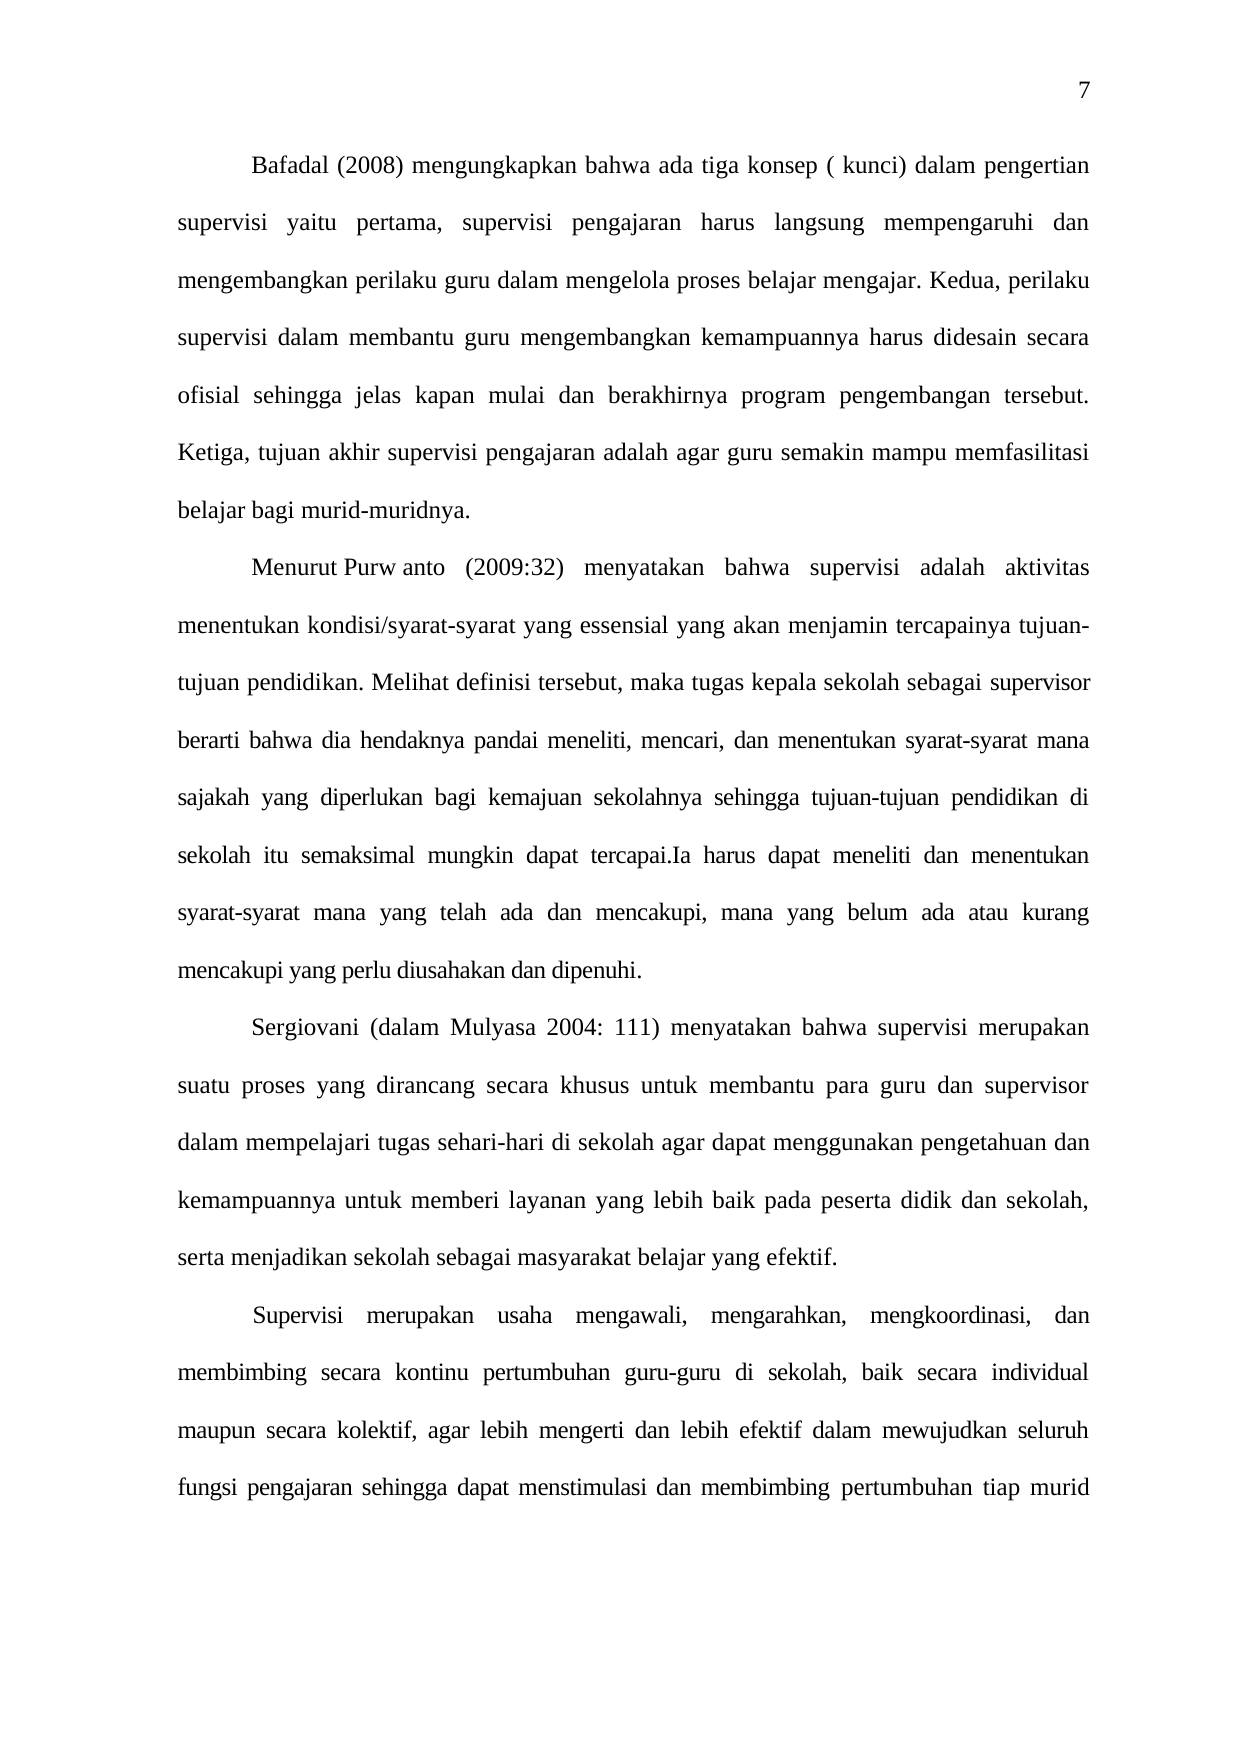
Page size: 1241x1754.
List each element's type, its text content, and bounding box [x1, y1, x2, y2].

text Sergiovani (dalam Mulyasa 2004: 111) menyatakan bahwa supervisi merupakan suatu proses yang dirancang secara khusus untuk membantu para guru dan supervisor dalam mempelajari tugas sehari-hari di sekolah agar dapat menggunakan pengetahuan dan kemampuannya untuk memberi layanan yang lebih baik pada peserta didik dan sekolah, serta menjadikan sekolah sebagai masyarakat belajar yang efektif. [177, 1012, 1090, 1271]
text Menurut Purw anto (2009:32) menyatakan bahwa supervisi adalah aktivitas menentukan kondisi/syarat-syarat yang essensial yang akan menjamin tercapainya tujuan-tujuan pendidikan. Melihat definisi tersebut, maka tugas kepala sekolah sebagai supervisor berarti bahwa dia hendaknya pandai meneliti, mencari, dan menentukan syarat-syarat mana sajakah yang diperlukan bagi kemajuan sekolahnya sehingga tujuan-tujuan pendidikan di sekolah itu semaksimal mungkin dapat tercapai.Ia harus dapat meneliti dan menentukan syarat-syarat mana yang telah ada dan mencakupi, mana yang belum ada atau kurang mencakupi yang perlu diusahakan dan dipenuhi. [177, 552, 1090, 984]
text Bafadal (2008) mengungkapkan bahwa ada tiga konsep ( kunci) dalam pengertian supervisi yaitu pertama, supervisi pengajaran harus langsung mempengaruhi dan mengembangkan perilaku guru dalam mengelola proses belajar mengajar. Kedua, perilaku supervisi dalam membantu guru mengembangkan kemampuannya harus didesain secara ofisial sehingga jelas kapan mulai dan berakhirnya program pengembangan tersebut. Ketiga, tujuan akhir supervisi pengajaran adalah agar guru semakin mampu memfasilitasi belajar bagi murid-muridnya. [177, 150, 1090, 524]
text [177, 1300, 1090, 1501]
